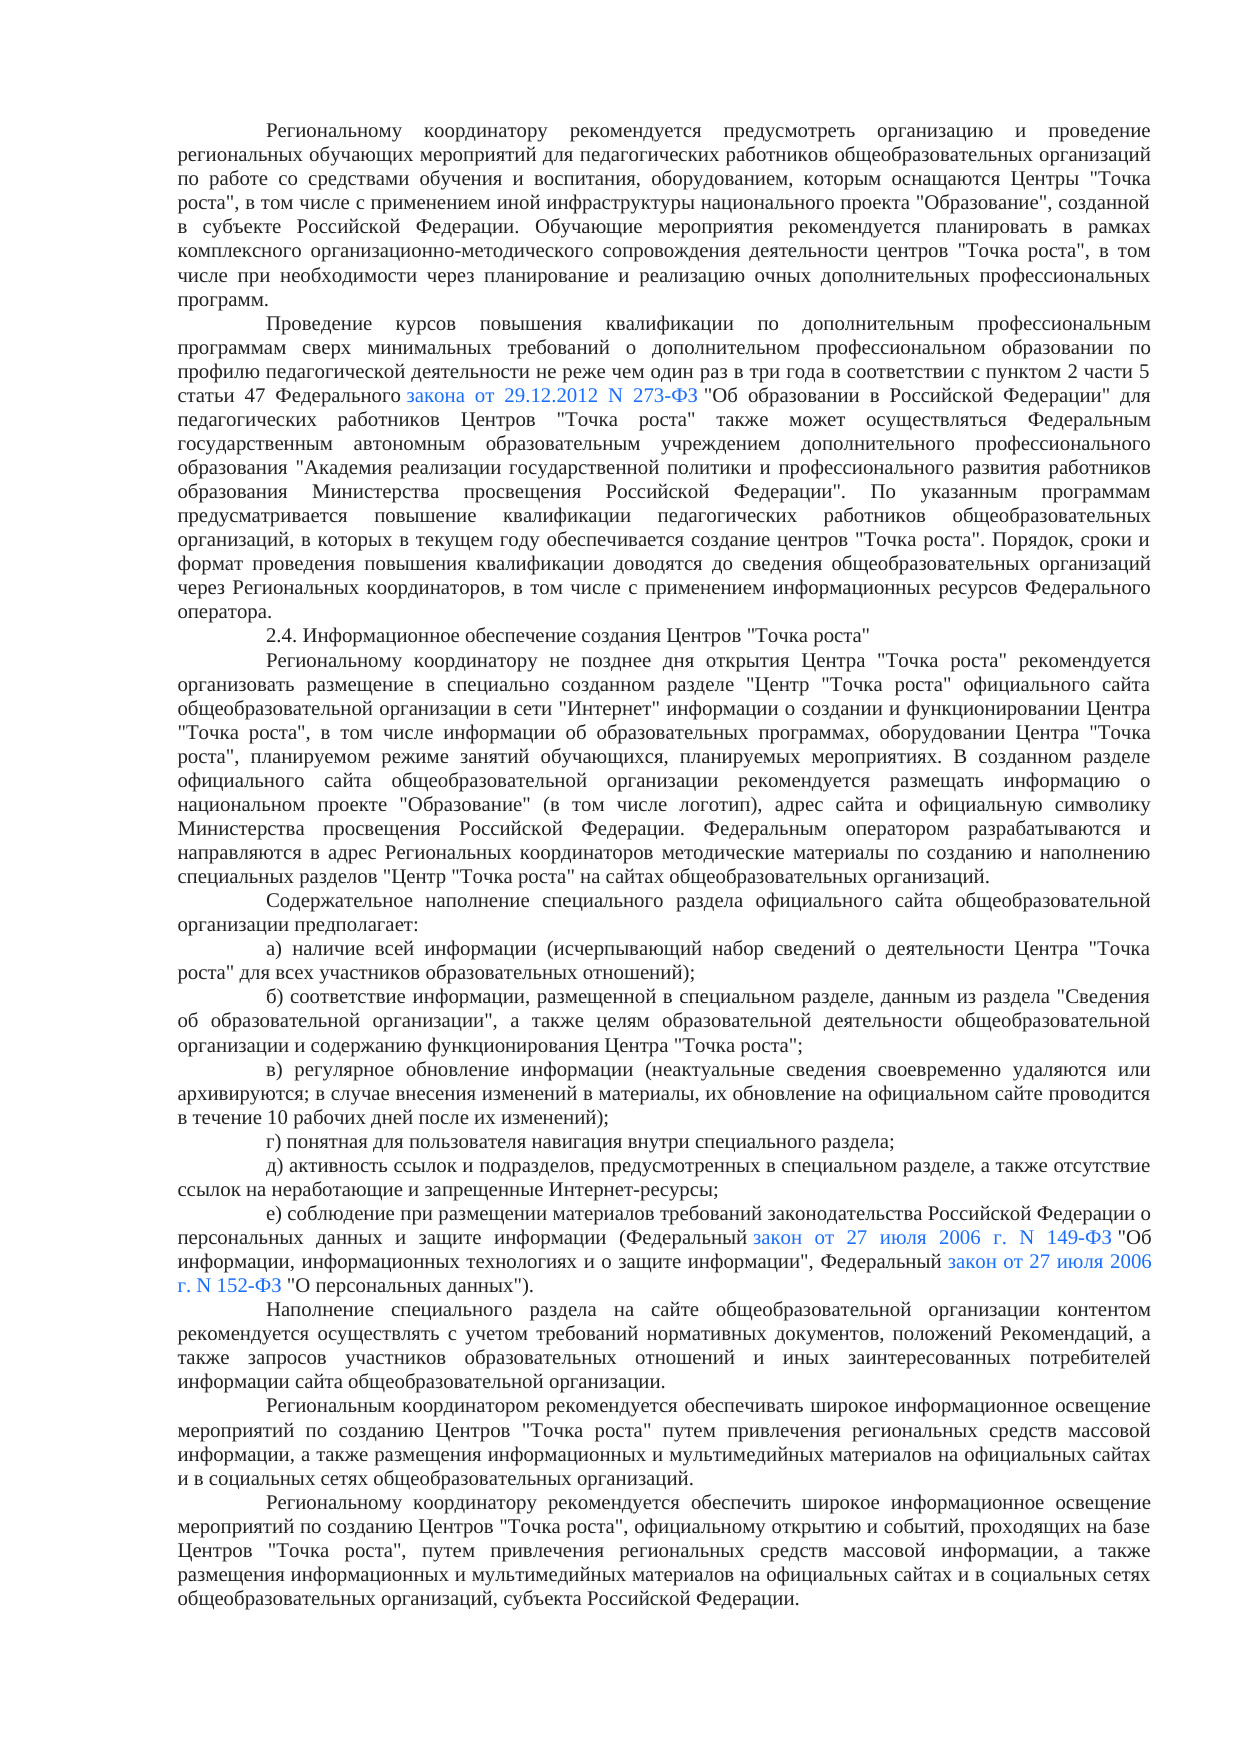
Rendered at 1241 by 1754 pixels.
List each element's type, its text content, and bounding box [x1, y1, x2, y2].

text Проведение курсов повышения квалификации по дополнительным профессиональным программам сверх минимальных требований о дополнительном профессиональном образовании по профилю педагогической деятельности не реже чем один раз в три года в соответствии с пунктом 2 части 5 статьи 47 Федерального закона от 29.12.2012 N 273-ФЗ "Об образовании в Российской Федерации" для педагогических работников Центров "Точка роста" также может осуществляться Федеральным государственным автономным образовательным учреждением дополнительного профессионального образования "Академия реализации государственной политики и профессионального развития работников образования Министерства просвещения Российской Федерации". По указанным программам предусматривается повышение квалификации педагогических работников общеобразовательных организаций, в которых в текущем году обеспечивается создание центров "Точка роста". Порядок, сроки и формат проведения повышения квалификации доводятся до сведения общеобразовательных организаций через Региональных координаторов, в том числе с применением информационных ресурсов Федерального оператора. [177, 311, 1152, 623]
text 2.4. Информационное обеспечение создания Центров "Точка роста" [177, 623, 1152, 647]
text Региональному координатору не позднее дня открытия Центра "Точка роста" рекомендуется организовать размещение в специально созданном разделе "Центр "Точка роста" официального сайта общеобразовательной организации в сети "Интернет" информации о создании и функционировании Центра "Точка роста", в том числе информации об образовательных программах, оборудовании Центра "Точка роста", планируемом режиме занятий обучающихся, планируемых мероприятиях. В созданном разделе официального сайта общеобразовательной организации рекомендуется размещать информацию о национальном проекте "Образование" (в том числе логотип), адрес сайта и официальную символику Министерства просвещения Российской Федерации. Федеральным оператором разрабатываются и направляются в адрес Региональных координаторов методические материалы по созданию и наполнению специальных разделов "Центр "Точка роста" на сайтах общеобразовательных организаций. [177, 647, 1152, 888]
text Наполнение специального раздела на сайте общеобразовательной организации контентом рекомендуется осуществлять с учетом требований нормативных документов, положений Рекомендаций, а также запросов участников образовательных отношений и иных заинтересованных потребителей информации сайта общеобразовательной организации. [177, 1297, 1152, 1393]
text б) соответствие информации, размещенной в специальном разделе, данным из раздела "Сведения об образовательной организации", а также целям образовательной деятельности общеобразовательной организации и содержанию функционирования Центра "Точка роста"; [177, 984, 1152, 1057]
text Региональным координатором рекомендуется обеспечивать широкое информационное освещение мероприятий по созданию Центров "Точка роста" путем привлечения региональных средств массовой информации, а также размещения информационных и мультимедийных материалов на официальных сайтах и в социальных сетях общеобразовательных организаций. [177, 1393, 1152, 1490]
text Региональному координатору рекомендуется обеспечить широкое информационное освещение мероприятий по созданию Центров "Точка роста", официальному открытию и событий, проходящих на базе Центров "Точка роста", путем привлечения региональных средств массовой информации, а также размещения информационных и мультимедийных материалов на официальных сайтах и в социальных сетях общеобразовательных организаций, субъекта Российской Федерации. [177, 1490, 1152, 1610]
text Содержательное наполнение специального раздела официального сайта общеобразовательной организации предполагает: [177, 888, 1152, 936]
text а) наличие всей информации (исчерпывающий набор сведений о деятельности Центра "Точка роста" для всех участников образовательных отношений); [177, 936, 1152, 984]
text е) соблюдение при размещении материалов требований законодательства Российской Федерации о персональных данных и защите информации (Федеральный закон от 27 июля 2006 г. N 149-ФЗ "Об информации, информационных технологиях и о защите информации", Федеральный закон от 27 июля 2006 г. N 152-ФЗ "О персональных данных"). [177, 1201, 1152, 1297]
text Региональному координатору рекомендуется предусмотреть организацию и проведение региональных обучающих мероприятий для педагогических работников общеобразовательных организаций по работе со средствами обучения и воспитания, оборудованием, которым оснащаются Центры "Точка роста", в том числе с применением иной инфраструктуры национального проекта "Образование", созданной в субъекте Российской Федерации. Обучающие мероприятия рекомендуется планировать в рамках комплексного организационно-методического сопровождения деятельности центров "Точка роста", в том числе при необходимости через планирование и реализацию очных дополнительных профессиональных программ. [177, 118, 1152, 311]
text д) активность ссылок и подразделов, предусмотренных в специальном разделе, а также отсутствие ссылок на неработающие и запрещенные Интернет-ресурсы; [177, 1153, 1152, 1201]
text г) понятная для пользователя навигация внутри специального раздела; [177, 1129, 1152, 1153]
text в) регулярное обновление информации (неактуальные сведения своевременно удаляются или архивируются; в случае внесения изменений в материалы, их обновление на официальном сайте проводится в течение 10 рабочих дней после их изменений); [177, 1057, 1152, 1129]
